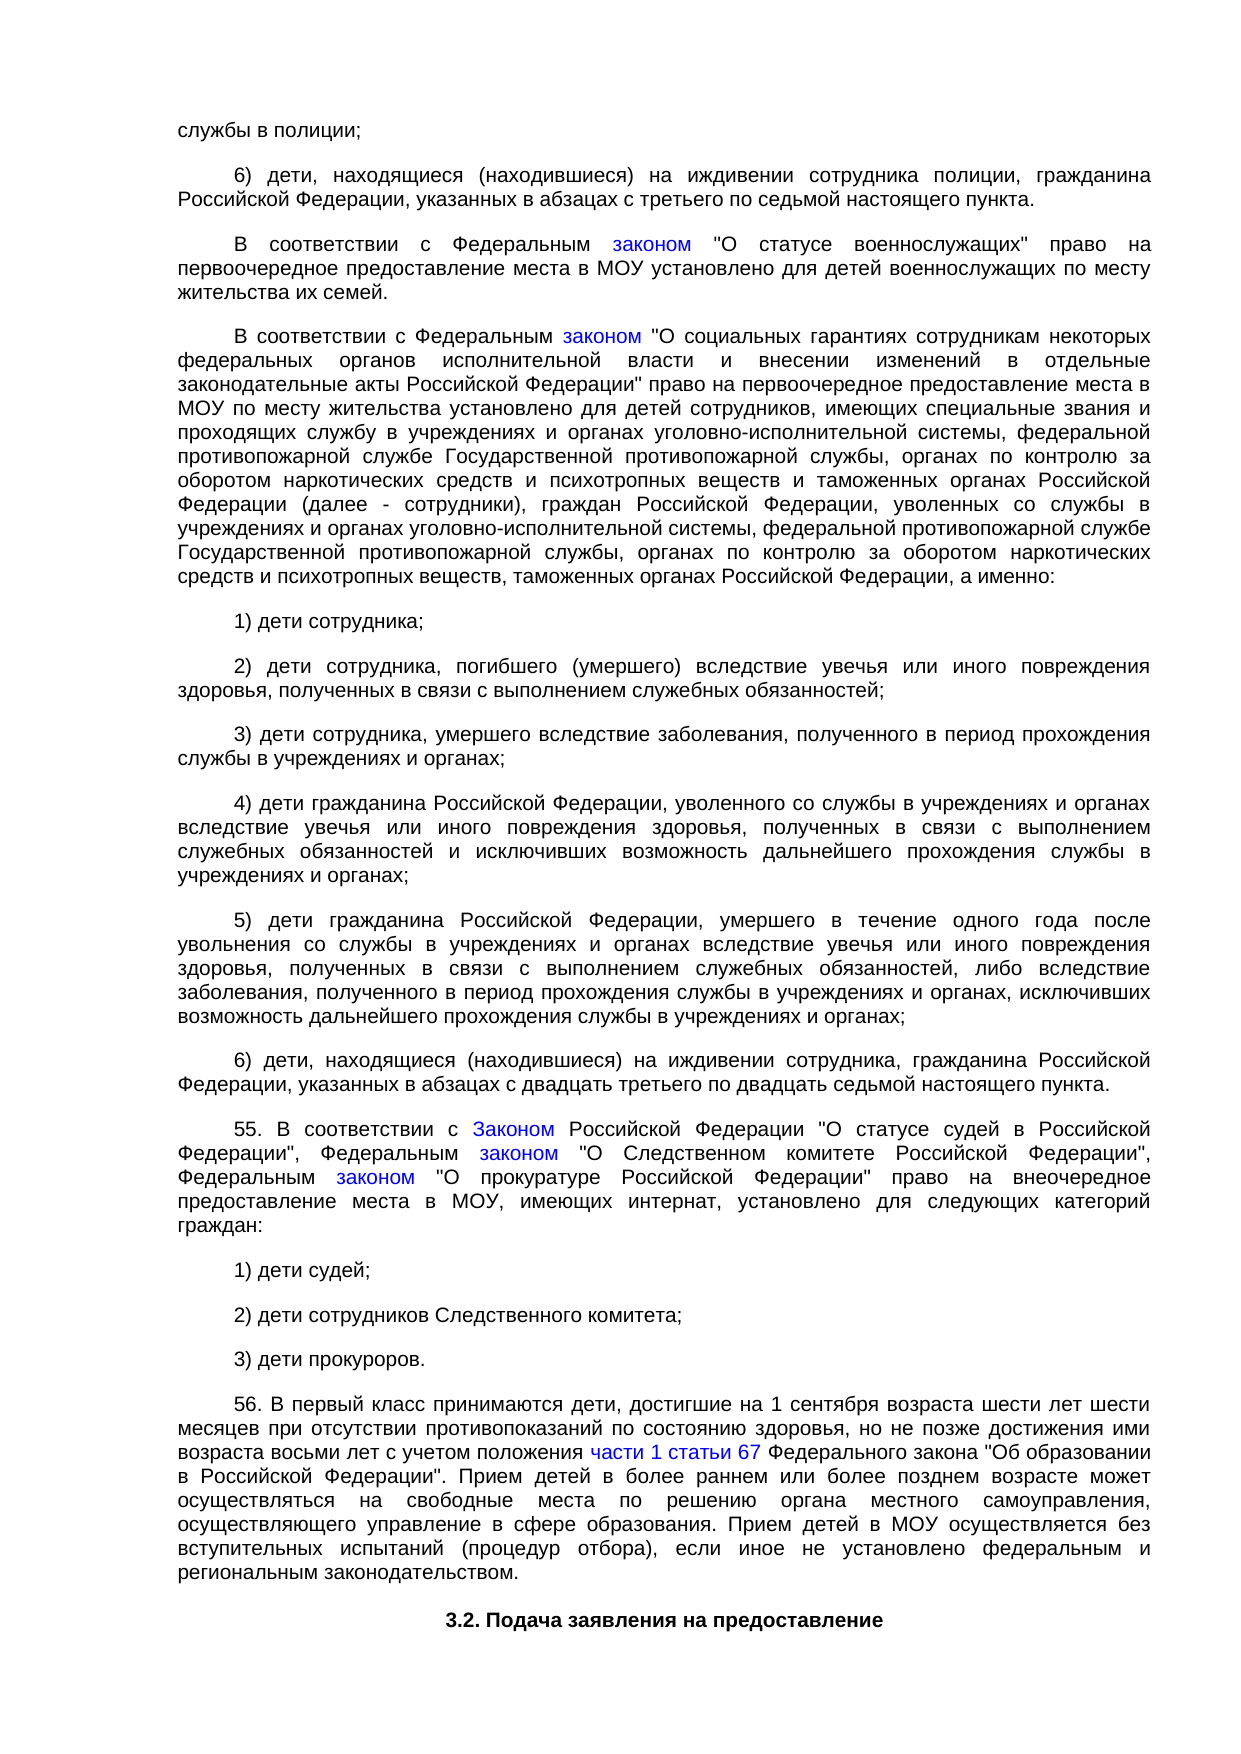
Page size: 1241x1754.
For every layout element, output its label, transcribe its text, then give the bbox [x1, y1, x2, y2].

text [177, 118, 1152, 142]
text 55. В соответствии с Законом Российской Федерации "О статусе судей в Российской Федерации", Федеральным законом "О Следственном комитете Российской Федерации", Федеральным законом "О прокуратуре Российской Федерации" право на внеочередное предоставление места в МОУ, имеющих интернат, установлено для следующих категорий граждан: [177, 1117, 1152, 1237]
text В соответствии с Федеральным законом "О социальных гарантиях сотрудникам некоторых федеральных органов исполнительной власти и внесении изменений в отдельные законодательные акты Российской Федерации" право на первоочередное предоставление места в МОУ по месту жительства установлено для детей сотрудников, имеющих специальные звания и проходящих службу в учреждениях и органах уголовно-исполнительной системы, федеральной противопожарной службе Государственной противопожарной службы, органах по контролю за оборотом наркотических средств и психотропных веществ и таможенных органах Российской Федерации (далее - сотрудники), граждан Российской Федерации, уволенных со службы в учреждениях и органах уголовно-исполнительной системы, федеральной противопожарной службе Государственной противопожарной службы, органах по контролю за оборотом наркотических средств и психотропных веществ, таможенных органах Российской Федерации, а именно: [177, 324, 1152, 588]
text 2) дети сотрудника, погибшего (умершего) вследствие увечья или иного повреждения здоровья, полученных в связи с выполнением служебных обязанностей; [177, 653, 1152, 701]
text 3) дети прокуроров. [177, 1347, 1152, 1371]
text 2) дети сотрудников Следственного комитета; [177, 1302, 1152, 1326]
title 3.2. Подача заявления на предоставление [177, 1608, 1152, 1632]
text 5) дети гражданина Российской Федерации, умершего в течение одного года после увольнения со службы в учреждениях и органах вследствие увечья или иного повреждения здоровья, полученных в связи с выполнением служебных обязанностей, либо вследствие заболевания, полученного в период прохождения службы в учреждениях и органах, исключивших возможность дальнейшего прохождения службы в учреждениях и органах; [177, 908, 1152, 1027]
text 1) дети сотрудника; [177, 609, 1152, 633]
text 6) дети, находящиеся (находившиеся) на иждивении сотрудника, гражданина Российской Федерации, указанных в абзацах с двадцать третьего по двадцать седьмой настоящего пункта. [177, 1048, 1152, 1096]
text 4) дети гражданина Российской Федерации, уволенного со службы в учреждениях и органах вследствие увечья или иного повреждения здоровья, полученных в связи с выполнением служебных обязанностей и исключивших возможность дальнейшего прохождения службы в учреждениях и органах; [177, 791, 1152, 887]
text 3) дети сотрудника, умершего вследствие заболевания, полученного в период прохождения службы в учреждениях и органах; [177, 722, 1152, 770]
text 56. В первый класс принимаются дети, достигшие на 1 сентября возраста шести лет шести месяцев при отсутствии противопоказаний по состоянию здоровья, но не позже достижения ими возраста восьми лет с учетом положения части 1 статьи 67 Федерального закона "Об образовании в Российской Федерации". Прием детей в более раннем или более позднем возрасте может осуществляться на свободные места по решению органа местного самоуправления, осуществляющего управление в сфере образования. Прием детей в МОУ осуществляется без вступительных испытаний (процедур отбора), если иное не установлено федеральным и региональным законодательством. [177, 1392, 1152, 1584]
text В соответствии с Федеральным законом "О статусе военнослужащих" право на первоочередное предоставление места в МОУ установлено для детей военнослужащих по месту жительства их семей. [177, 232, 1152, 303]
text 1) дети судей; [177, 1258, 1152, 1282]
text 6) дети, находящиеся (находившиеся) на иждивении сотрудника полиции, гражданина Российской Федерации, указанных в абзацах с третьего по седьмой настоящего пункта. [177, 163, 1152, 211]
